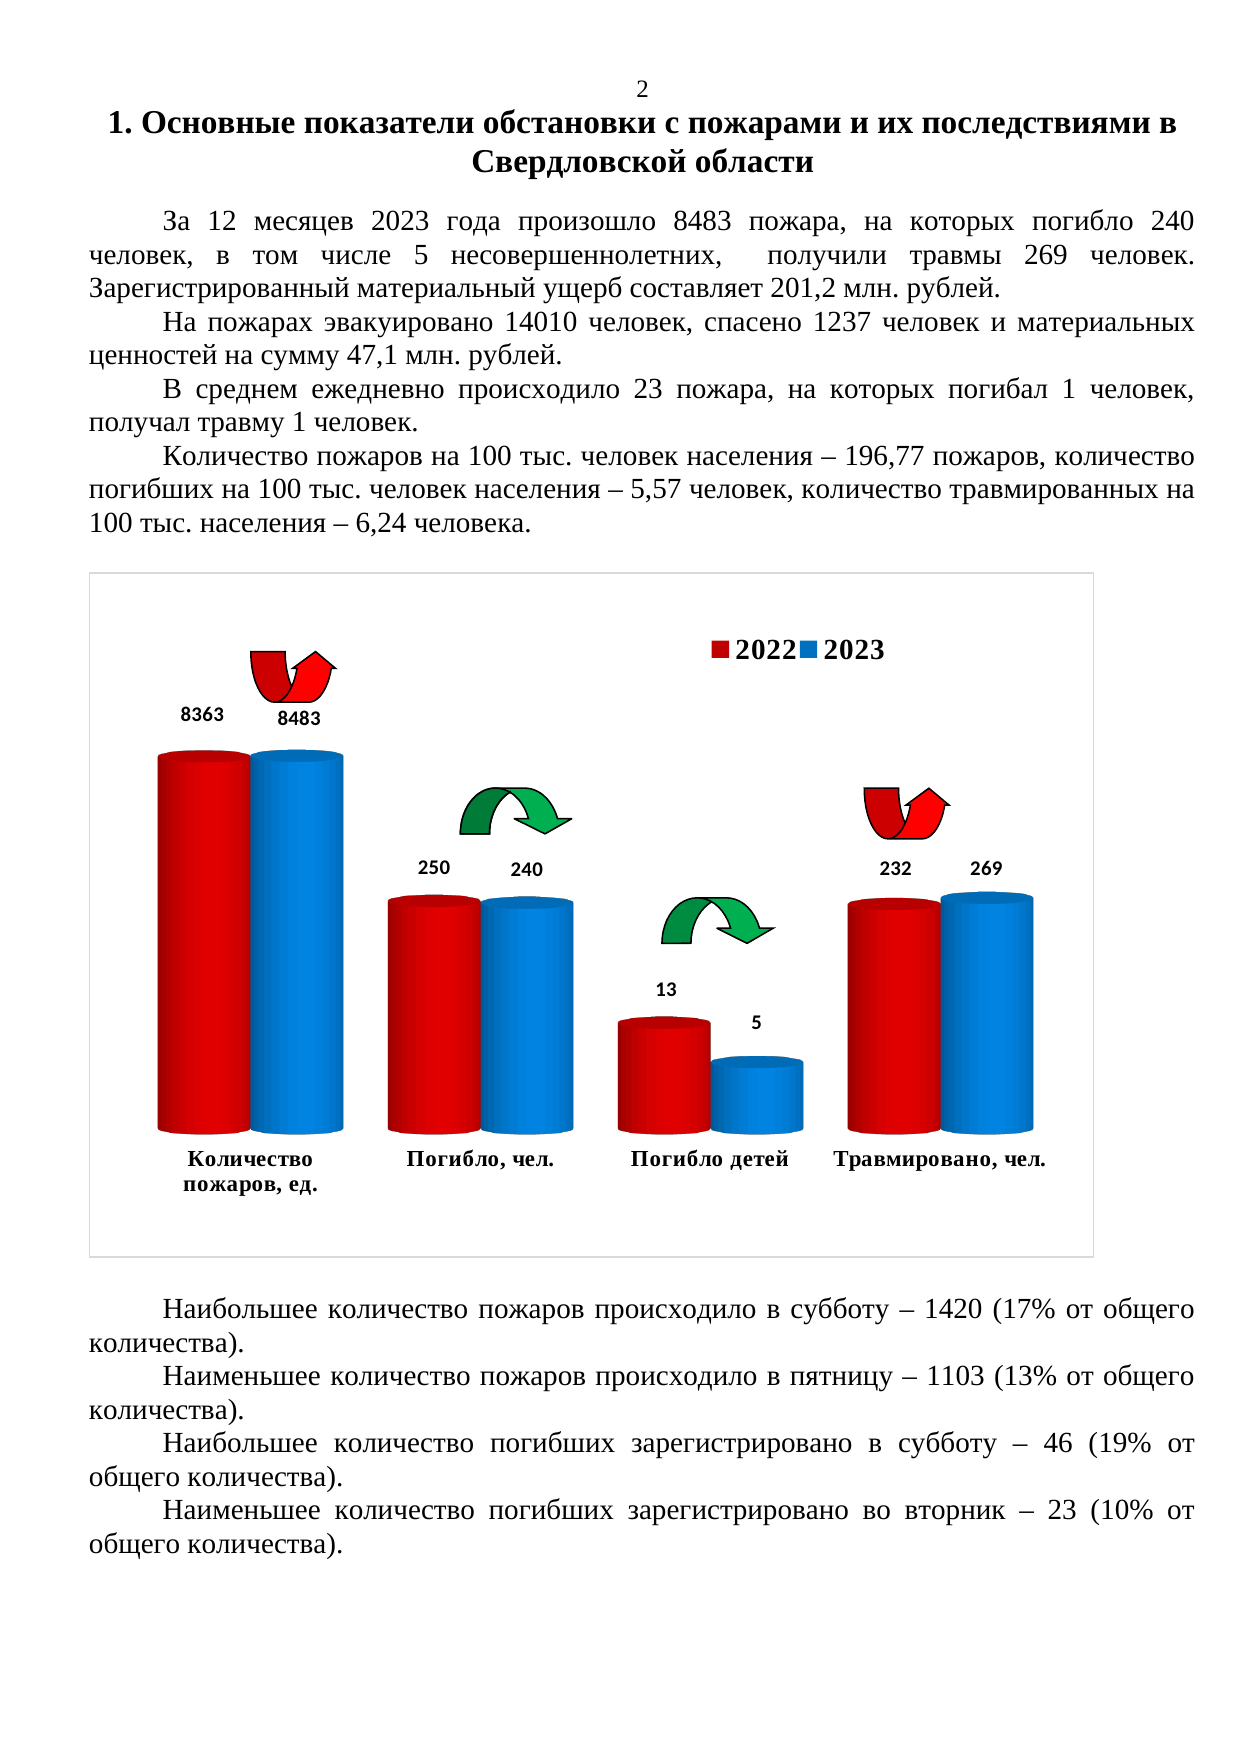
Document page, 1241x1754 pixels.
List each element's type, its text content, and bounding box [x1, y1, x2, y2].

text Количество пожаров на 100 тыс. человек населения – 196,77 пожаров, количество погибших на 100 тыс. человек населения – 5,57 человек, количество травмированных на 100 тыс. населения – 6,24 человека. [89, 438, 1196, 539]
text На пожарах эвакуировано 14010 человек, спасено 1237 человек и материальных ценностей на сумму 47,1 млн. рублей. [89, 304, 1196, 371]
text Наименьшее количество пожаров происходило в пятницу – 1103 (13% от общего количества). [89, 1358, 1196, 1425]
text Наибольшее количество пожаров происходило в субботу – 1420 (17% от общего количества). [89, 1291, 1196, 1358]
text В среднем ежедневно происходило 23 пожара, на которых погибал 1 человек, получал травму 1 человек. [89, 371, 1196, 438]
text Наибольшее количество погибших зарегистрировано в субботу – 46 (19% от общего количества). [89, 1425, 1196, 1492]
text За 12 месяцев 2023 года произошло 8483 пожара, на которых погибло 240 человек, в том числе 5 несовершеннолетних, получили травмы 269 человек. Зарегистрированный материальный ущерб составляет 201,2 млн. рублей. [89, 203, 1196, 304]
text Наименьшее количество погибших зарегистрировано во вторник – 23 (10% от общего количества). [89, 1492, 1196, 1559]
text 1. Основные показатели обстановки с пожарами и их последствиями в Свердловской области [89, 103, 1196, 179]
